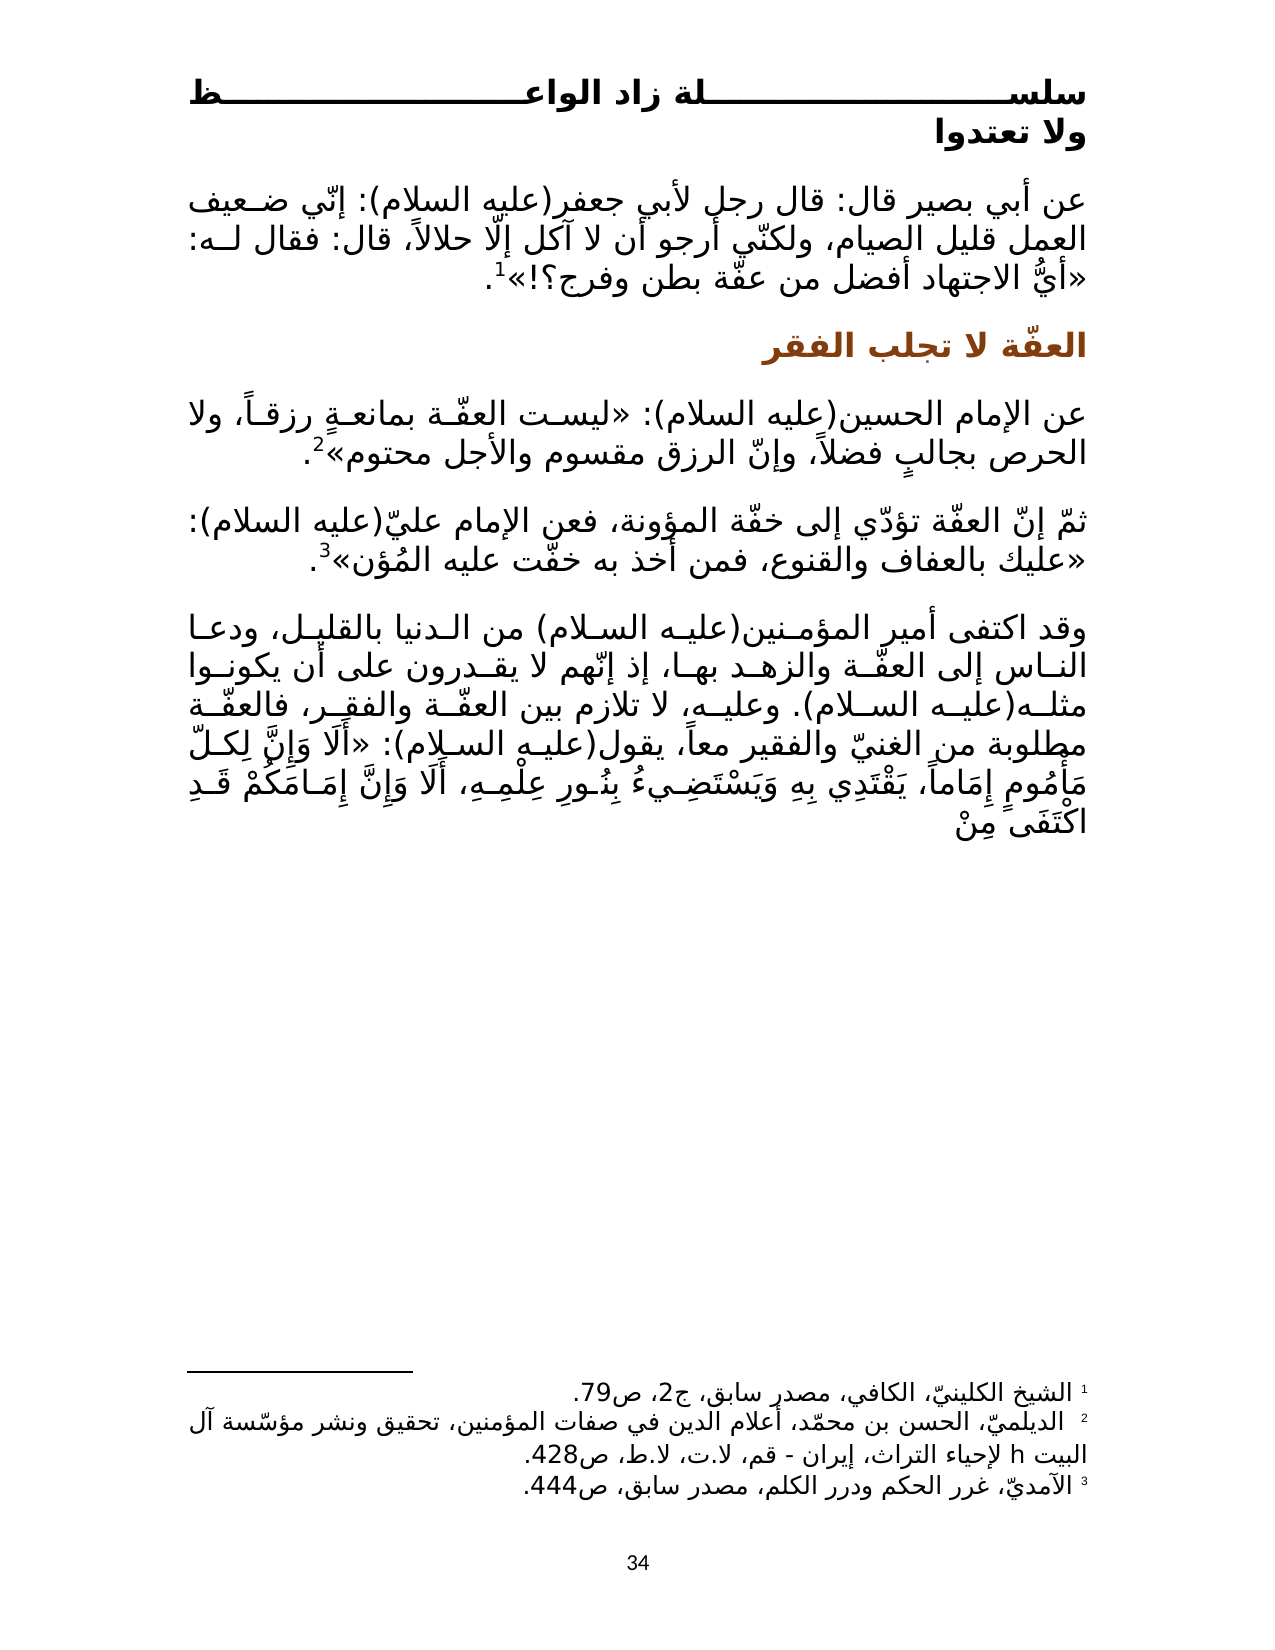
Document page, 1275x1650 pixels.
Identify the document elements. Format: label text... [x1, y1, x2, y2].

text ثمّ إنّ العفّة تؤدّي إلى خفّة المؤونة، فعن الإمام عليّ(عليه السلام): «عليك بالعفاف والقنوع، فمن أخذ به خفّت عليه المُؤن». [187, 501, 1087, 579]
text العفّة لا تجلب الفقر [187, 326, 1087, 365]
text عن أبي بصير قال: قال رجل لأبي جعفر(عليه السلام): إنّي ضعيف العمل قليل الصيام، ولكنّي أرجو أن لا آكل إلّا حلالاً، قال: فقال له: «أيُّ الاجتهاد أفضل من عفّة بطن وفرج؟!». [187, 181, 1087, 297]
text وقد اكتفى أمير المؤمنين(عليه السلام) من الدنيا بالقليل، ودعا الناس إلى العفّة والزهد بها، إذ إنّهم لا يقدرون على أن يكونوا مثله(عليه السلام). وعليه، لا تلازم بين العفّة والفقر، فالعفّة مطلوبة من الغنيّ والفقير معاً، يقول(عليه السلام): «أَلَا وَإِنَّ لِكلّ مَأْمُومٍ إِمَاماً، يَقْتَدِي بِهِ وَيَسْتَضِي‏ءُ بِنُورِ عِلْمِهِ، أَلَا وَإِنَّ إِمَامَكُمْ قَدِ اكْتَفَى مِنْ [187, 608, 1087, 841]
text عن الإمام الحسين(عليه السلام): «ليست العفّة بمانعةٍ رزقاً، ولا الحرص بجالبٍ فضلاً، وإنّ الرزق مقسوم والأجل محتوم». [187, 394, 1087, 472]
